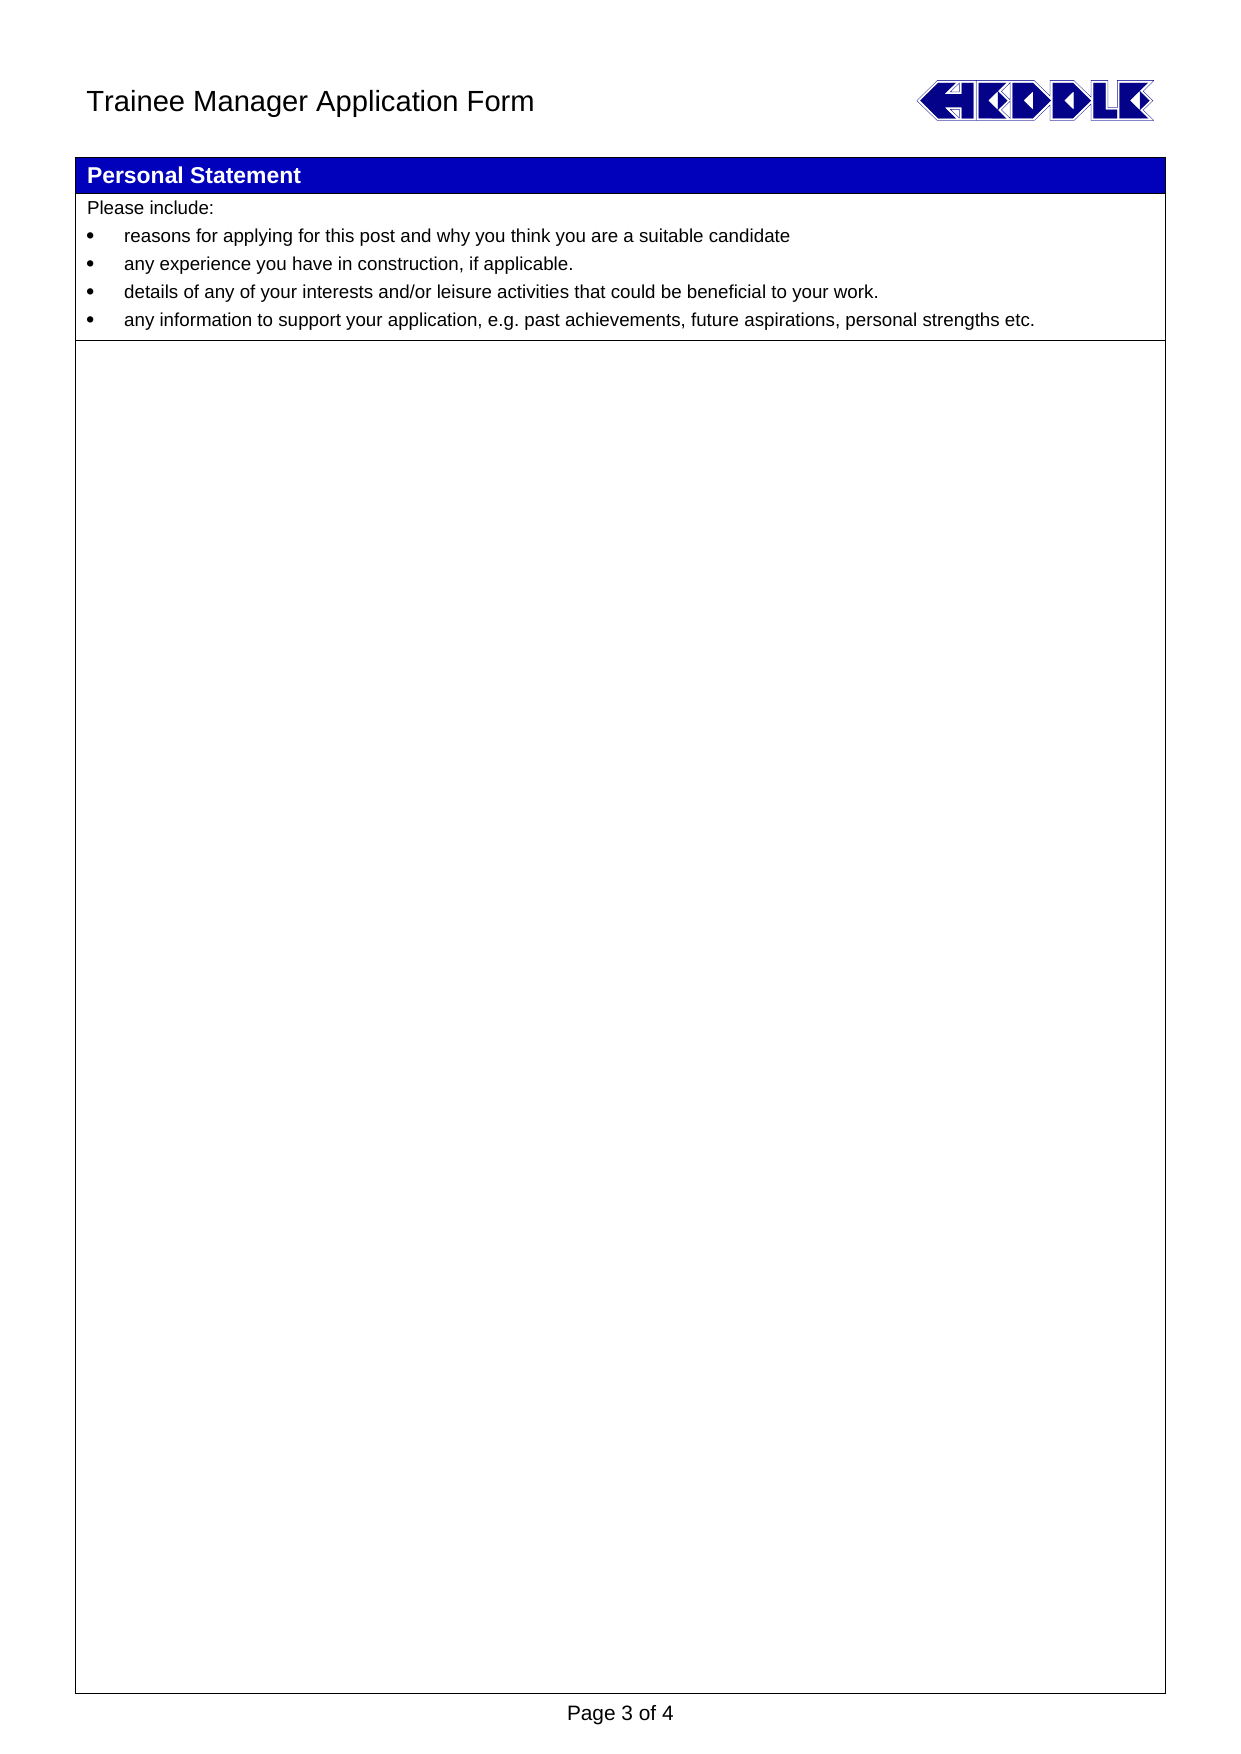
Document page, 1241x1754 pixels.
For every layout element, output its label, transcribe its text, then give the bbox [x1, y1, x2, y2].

table_cell Please include: reasons for applying for this post and why you think you are a suitable candidate any experience you have in construction, if applicable. details of any of your interests and/or leisure activities that could be beneficial to your work. any information to support your application, e.g. past achievements, future aspirations, personal strengths etc. [76, 194, 1165, 340]
table_cell [76, 341, 1165, 1693]
picture [916, 80, 1154, 121]
table_header Personal Statement [76, 158, 1165, 193]
